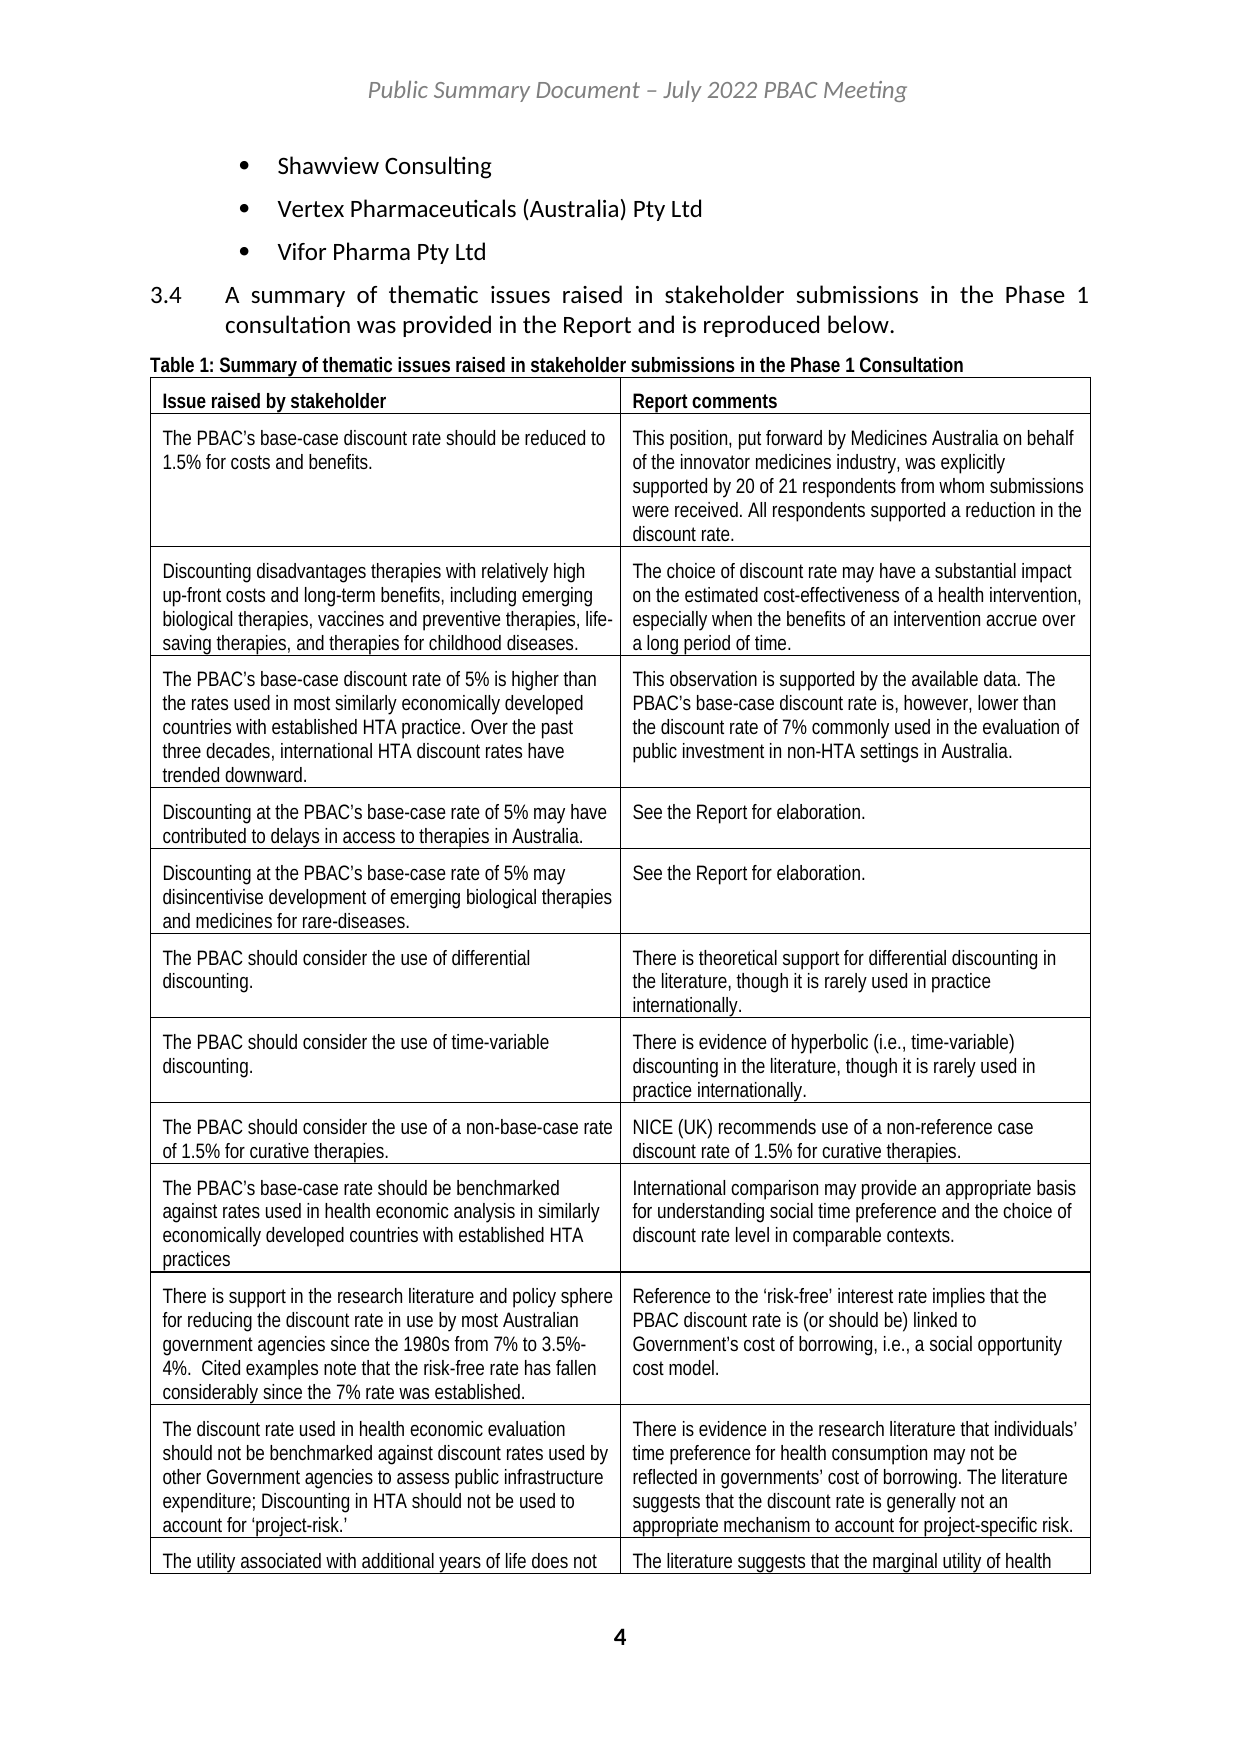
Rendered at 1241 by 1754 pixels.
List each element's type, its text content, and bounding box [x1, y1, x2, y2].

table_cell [151, 1538, 620, 1573]
table_header Report comments [621, 378, 1090, 413]
table_cell International comparison may provide an appropriate basis for understanding social time preference and the choice of discount rate level in comparable contexts. [621, 1164, 1090, 1271]
table_cell There is evidence of hyperbolic (i.e., time-variable) discounting in the literature, though it is rarely used in practice internationally. [621, 1018, 1090, 1102]
table_cell There is evidence in the research literature that individuals’ time preference for health consumption may not be reflected in governments’ cost of borrowing. The literature suggests that the discount rate is generally not an appropriate mechanism to account for project-specific risk. [621, 1405, 1090, 1537]
text Table 1: Summary of thematic issues raised in stakeholder submissions in the Phase 1 Consultation [150, 353, 1090, 377]
table_cell There is support in the research literature and policy sphere for reducing the discount rate in use by most Australian government agencies since the 1980s from 7% to 3.5%-4%. Cited examples note that the risk-free rate has fallen considerably since the 7% rate was established. [151, 1273, 620, 1404]
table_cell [621, 1538, 1090, 1573]
table_cell See the Report for elaboration. [621, 849, 1090, 933]
table_cell This observation is supported by the available data. The PBAC’s base-case discount rate is, however, lower than the discount rate of 7% commonly used in the evaluation of public investment in non-HTA settings in Australia. [621, 656, 1090, 787]
table_cell The PBAC should consider the use of a non-base-case rate of 1.5% for curative therapies. [151, 1103, 620, 1163]
table_header Issue raised by stakeholder [151, 378, 620, 413]
subtitle Shawview Consulting [240, 150, 1090, 181]
table_cell The PBAC’s base-case rate should be benchmarked against rates used in health economic analysis in similarly economically developed countries with established HTA practices [151, 1164, 620, 1271]
subtitle Vifor Pharma Pty Ltd [240, 236, 1090, 267]
table_cell This position, put forward by Medicines Australia on behalf of the innovator medicines industry, was explicitly supported by 20 of 21 respondents from whom submissions were received. All respondents supported a reduction in the discount rate. [621, 414, 1090, 546]
table_cell See the Report for elaboration. [621, 788, 1090, 848]
subtitle A summary of thematic issues raised in stakeholder submissions in the Phase 1 consultation was provided in the Report and is reproduced below. [150, 279, 1090, 340]
table_cell The PBAC’s base-case discount rate of 5% is higher than the rates used in most similarly economically developed countries with established HTA practice. Over the past three decades, international HTA discount rates have trended downward. [151, 656, 620, 787]
table_cell NICE (UK) recommends use of a non-reference case discount rate of 1.5% for curative therapies. [621, 1103, 1090, 1163]
table_cell Reference to the ‘risk-free’ interest rate implies that the PBAC discount rate is (or should be) linked to Government’s cost of borrowing, i.e., a social opportunity cost model. [621, 1273, 1090, 1404]
table_cell The PBAC should consider the use of time-variable discounting. [151, 1018, 620, 1102]
table_cell The discount rate used in health economic evaluation should not be benchmarked against discount rates used by other Government agencies to assess public infrastructure expenditure; Discounting in HTA should not be used to account for ‘project-risk.’ [151, 1405, 620, 1537]
table_cell Discounting at the PBAC’s base-case rate of 5% may have contributed to delays in access to therapies in Australia. [151, 788, 620, 848]
table_cell Discounting at the PBAC’s base-case rate of 5% may disincentivise development of emerging biological therapies and medicines for rare-diseases. [151, 849, 620, 933]
table_cell The PBAC’s base-case discount rate should be reduced to 1.5% for costs and benefits. [151, 414, 620, 546]
subtitle Vertex Pharmaceuticals (Australia) Pty Ltd [240, 193, 1090, 223]
table_cell There is theoretical support for differential discounting in the literature, though it is rarely used in practice internationally. [621, 934, 1090, 1017]
table_cell Discounting disadvantages therapies with relatively high up-front costs and long-term benefits, including emerging biological therapies, vaccines and preventive therapies, life-saving therapies, and therapies for childhood diseases. [151, 547, 620, 654]
table_cell The PBAC should consider the use of differential discounting. [151, 934, 620, 1017]
table_cell The choice of discount rate may have a substantial impact on the estimated cost-effectiveness of a health intervention, especially when the benefits of an intervention accrue over a long period of time. [621, 547, 1090, 654]
